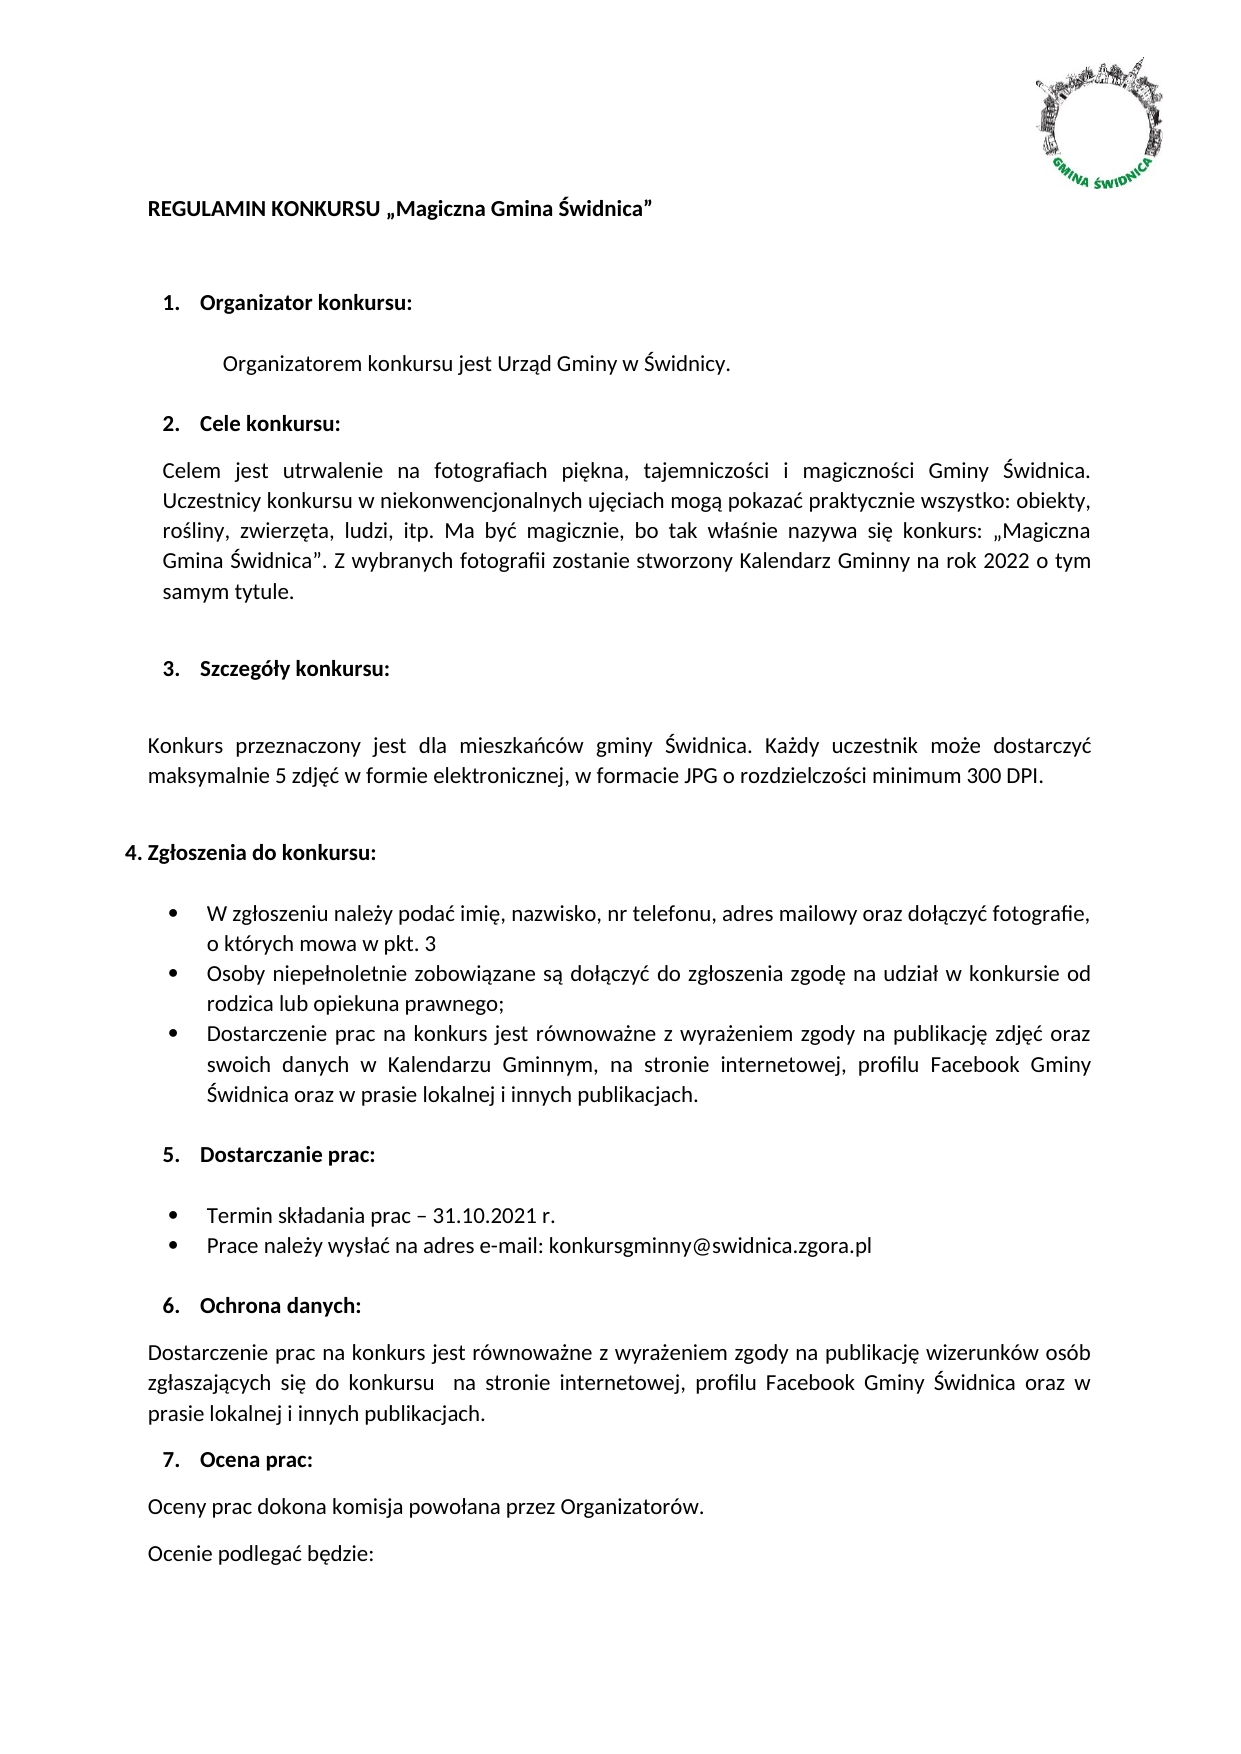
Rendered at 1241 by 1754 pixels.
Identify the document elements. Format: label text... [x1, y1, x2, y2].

text Dostarczenie prac na konkurs jest równoważne z wyrażeniem zgody na publikację wizerunków osób zgłaszających się do konkursu na stronie internetowej, profilu Facebook Gminy Świdnica oraz w prasie lokalnej i innych publikacjach. [148, 1338, 1093, 1427]
text Konkurs przeznaczony jest dla mieszkańców gminy Świdnica. Każdy uczestnik może dostarczyć maksymalnie 5 zdjęć w formie elektronicznej, w formacie JPG o rozdzielczości minimum 300 DPI. [148, 731, 1093, 789]
list Osoby niepełnoletnie zobowiązane są dołączyć do zgłoszenia zgodę na udział w konkursie od rodzica lub opiekuna prawnego; [169, 959, 1093, 1017]
list Zgłoszenia do konkursu: [125, 838, 1093, 866]
list W zgłoszeniu należy podać imię, nazwisko, nr telefonu, adres mailowy oraz dołączyć fotografie, o których mowa w pkt. 3 [169, 899, 1093, 957]
list Organizator konkursu: [162, 288, 1093, 316]
list Termin składania prac – 31.10.2021 r. [169, 1201, 1093, 1229]
text Ocenie podlegać będzie: [148, 1539, 1093, 1567]
text Celem jest utrwalenie na fotografiach piękna, tajemniczości i magiczności Gminy Świdnica. Uczestnicy konkursu w niekonwencjonalnych ujęciach mogą pokazać praktycznie wszystko: obiekty, rośliny, zwierzęta, ludzi, itp. Ma być magicznie, bo tak właśnie nazywa się konkurs: „Magiczna Gmina Świdnica”. Z wybranych fotografii zostanie stworzony Kalendarz Gminny na rok 2022 o tym samym tytule. [162, 456, 1093, 605]
picture [1036, 57, 1163, 189]
list Szczegóły konkursu: [162, 654, 1093, 682]
text Oceny prac dokona komisja powołana przez Organizatorów. [148, 1492, 1093, 1520]
list Dostarczanie prac: [162, 1140, 1093, 1168]
list Ochrona danych: [162, 1291, 1093, 1319]
list Organizatorem konkursu jest Urząd Gminy w Świdnicy. [223, 349, 1093, 377]
list Dostarczenie prac na konkurs jest równoważne z wyrażeniem zgody na publikację zdjęć oraz swoich danych w Kalendarzu Gminnym, na stronie internetowej, profilu Facebook Gminy Świdnica oraz w prasie lokalnej i innych publikacjach. [169, 1019, 1093, 1108]
text REGULAMIN KONKURSU „Magiczna Gmina Świdnica” [148, 194, 1093, 222]
list Cele konkursu: [162, 409, 1093, 437]
list Ocena prac: [162, 1446, 1093, 1473]
list Prace należy wysłać na adres e-mail: konkursgminny@swidnica.zgora.pl [169, 1231, 1093, 1259]
